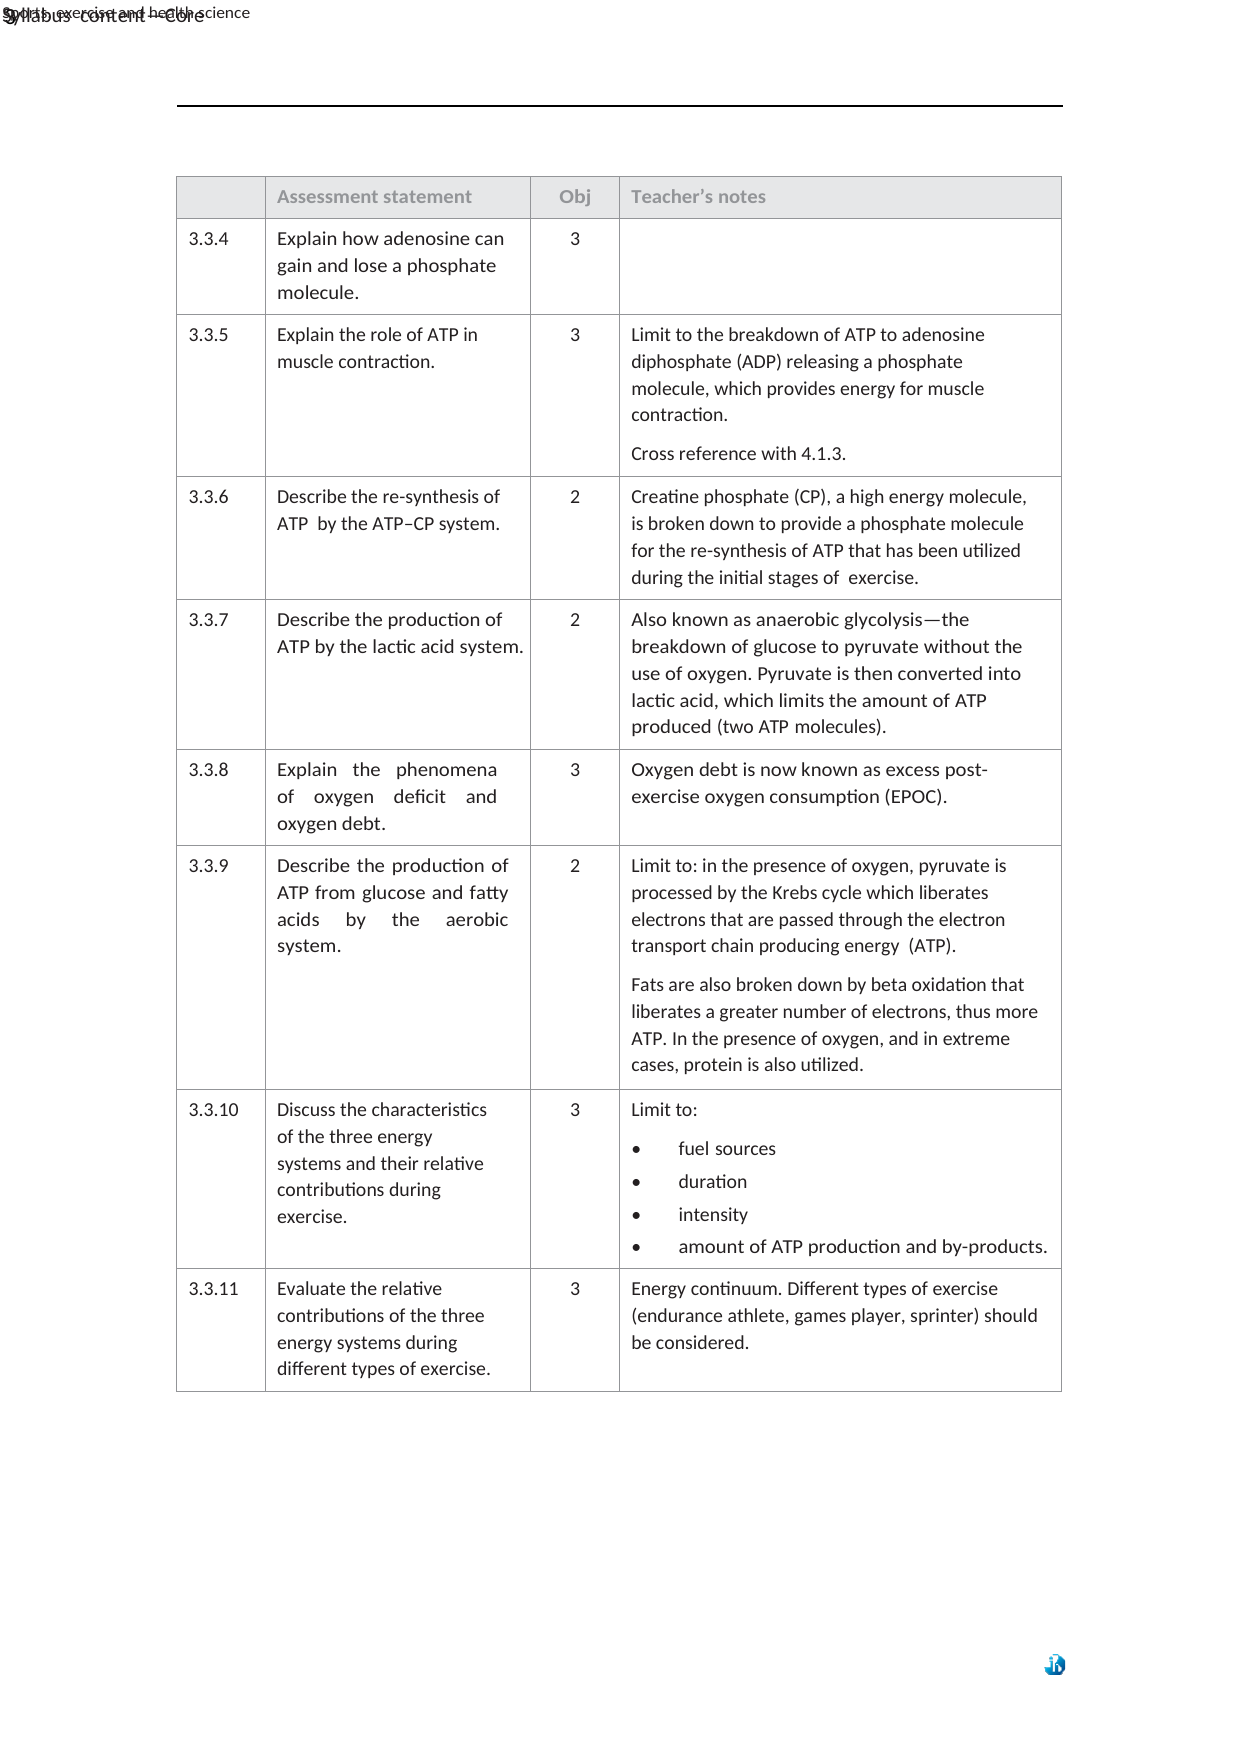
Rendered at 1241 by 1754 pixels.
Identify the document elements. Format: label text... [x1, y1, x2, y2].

picture [1044, 1653, 1066, 1675]
table_cell Explain the role of ATP in muscle contraction. [266, 315, 530, 476]
table_cell [620, 219, 1061, 314]
table_cell Explain how adenosine can gain and lose a phosphate molecule. [266, 219, 530, 314]
table_cell 2 [531, 477, 619, 599]
table_cell Explain the phenomena of oxygen deficit and oxygen debt. [266, 750, 530, 845]
table_cell Describe the production of ATP from glucose and fatty acids by the aerobic system. [266, 846, 530, 1089]
table_cell Oxygen debt is now known as excess post- exercise oxygen consumption (EPOC). [620, 750, 1061, 845]
table_cell 3.3.11 [177, 1269, 265, 1391]
table_header Teacher’s notes [620, 177, 1061, 218]
table_cell Describe the re-synthesis of ATP by the ATP–CP system. [266, 477, 530, 599]
table_header [177, 177, 265, 218]
table_cell Limit to: in the presence of oxygen, pyruvate is processed by the Krebs cycle which liberates electrons that are passed through the electron transport chain producing energy (ATP). Fats are also broken down by beta oxidation that liberates a greater number of electrons, thus more ATP. In the presence of oxygen, and in extreme cases, protein is also utilized. [620, 846, 1061, 1089]
table_cell Limit to: fuel sources duration intensity amount of ATP production and by-products. [620, 1090, 1061, 1268]
table_cell 2 [531, 846, 619, 1089]
table_cell Creatine phosphate (CP), a high energy molecule, is broken down to provide a phosphate molecule for the re-synthesis of ATP that has been utilized during the initial stages of exercise. [620, 477, 1061, 599]
table_cell 3.3.6 [177, 477, 265, 599]
table_cell Energy continuum. Different types of exercise (endurance athlete, games player, sprinter) should be considered. [620, 1269, 1061, 1391]
table_cell 3.3.9 [177, 846, 265, 1089]
table_cell Also known as anaerobic glycolysis—the breakdown of glucose to pyruvate without the use of oxygen. Pyruvate is then converted into lactic acid, which limits the amount of ATP produced (two ATP molecules). [620, 600, 1061, 749]
table_cell 3.3.5 [177, 315, 265, 476]
table_cell 3 [531, 1269, 619, 1391]
table_cell 3 [531, 219, 619, 314]
table_header Obj [531, 177, 619, 218]
table_cell Discuss the characteristics of the three energy systems and their relative contributions during exercise. [266, 1090, 530, 1268]
table_cell Limit to the breakdown of ATP to adenosine diphosphate (ADP) releasing a phosphate molecule, which provides energy for muscle contraction. Cross reference with 4.1.3. [620, 315, 1061, 476]
table_cell 3 [531, 315, 619, 476]
table_cell Describe the production of ATP by the lactic acid system. [266, 600, 530, 749]
table_cell 3 [531, 750, 619, 845]
table_cell 3.3.10 [177, 1090, 265, 1268]
table_cell Evaluate the relative contributions of the three energy systems during different types of exercise. [266, 1269, 530, 1391]
table_cell 3.3.7 [177, 600, 265, 749]
table_cell 3 [531, 1090, 619, 1268]
table_cell 3.3.4 [177, 219, 265, 314]
table_cell 2 [531, 600, 619, 749]
table_cell 3.3.8 [177, 750, 265, 845]
table_header Assessment statement [266, 177, 530, 218]
